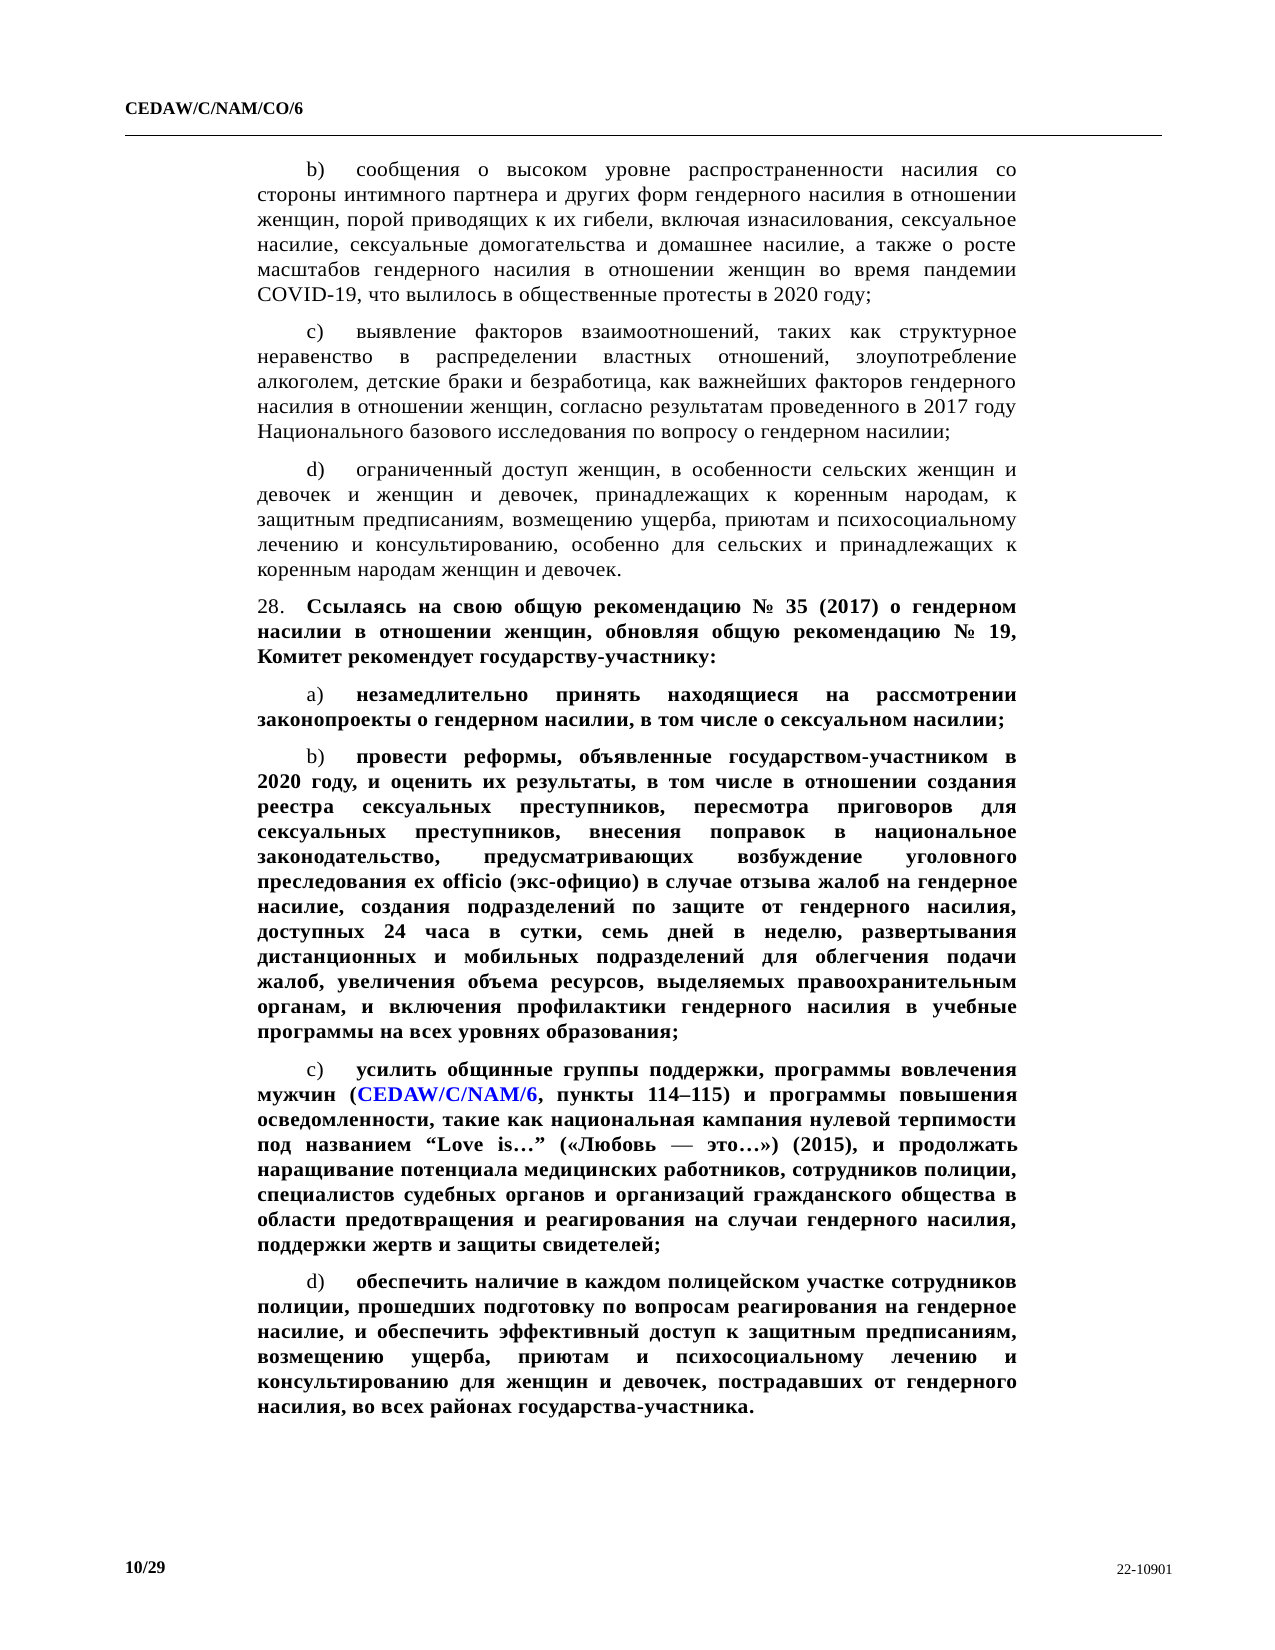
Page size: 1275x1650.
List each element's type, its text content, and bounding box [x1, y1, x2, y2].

text d) ограниченный доступ женщин, в особенности сельских женщин и девочек и женщин и девочек, принадлежащих к коренным народам, к защитным предписаниям, возмещению ущерба, приютам и психосоциальному лечению и консультированию, особенно для сельских и принадлежащих к коренным народам женщин и девочек. [257, 456, 1018, 581]
text b) сообщения о высоком уровне распространенности насилия со стороны интимного партнера и других форм гендерного насилия в отношении женщин, порой приводящих к их гибели, включая изнасилования, сексуальное насилие, сексуальные домогательства и домашнее насилие, а также о росте масштабов гендерного насилия в отношении женщин во время пандемии COVID-19, что вылилось в общественные протесты в 2020 году; [257, 156, 1018, 306]
text a) незамедлительно принять находящиеся на рассмотрении законопроекты о гендерном насилии, в том числе о сексуальном насилии; [257, 681, 1018, 731]
text c) усилить общинные группы поддержки, программы вовлечения мужчин (CEDAW/C/NAM/6, пункты 114–115) и программы повышения осведомленности, такие как национальная кампания нулевой терпимости под названием “Love is…” («Любовь — это…») (2015), и продолжать наращивание потенциала медицинских работников, сотрудников полиции, специалистов судебных органов и организаций гражданского общества в области предотвращения и реагирования на случаи гендерного насилия, поддержки жертв и защиты свидетелей; [257, 1056, 1018, 1256]
text c) выявление факторов взаимоотношений, таких как структурное неравенство в распределении властных отношений, злоупотребление алкоголем, детские браки и безработица, как важнейших факторов гендерного насилия в отношении женщин, согласно результатам проведенного в 2017 году Национального базового исследования по вопросу о гендерном насилии; [257, 318, 1018, 443]
text d) обеспечить наличие в каждом полицейском участке сотрудников полиции, прошедших подготовку по вопросам реагирования на гендерное насилие, и обеспечить эффективный доступ к защитным предписаниям, возмещению ущерба, приютам и психосоциальному лечению и консультированию для женщин и девочек, пострадавших от гендерного насилия, во всех районах государства-участника. [257, 1268, 1018, 1418]
text b) провести реформы, объявленные государством-участником в 2020 году, и оценить их результаты, в том числе в отношении создания реестра сексуальных преступников, пересмотра приговоров для сексуальных преступников, внесения поправок в национальное законодательство, предусматривающих возбуждение уголовного преследования ex officio (экс-официо) в случае отзыва жалоб на гендерное насилие, создания подразделений по защите от гендерного насилия, доступных 24 часа в сутки, семь дней в неделю, развертывания дистанционных и мобильных подразделений для облегчения подачи жалоб, увеличения объема ресурсов, выделяемых правоохранительным органам, и включения профилактики гендерного насилия в учебные программы на всех уровнях образования; [257, 743, 1018, 1043]
text 28. Ссылаясь на свою общую рекомендацию № 35 (2017) о гендерном насилии в отношении женщин, обновляя общую рекомендацию № 19, Комитет рекомендует государству-участнику: [257, 593, 1018, 668]
